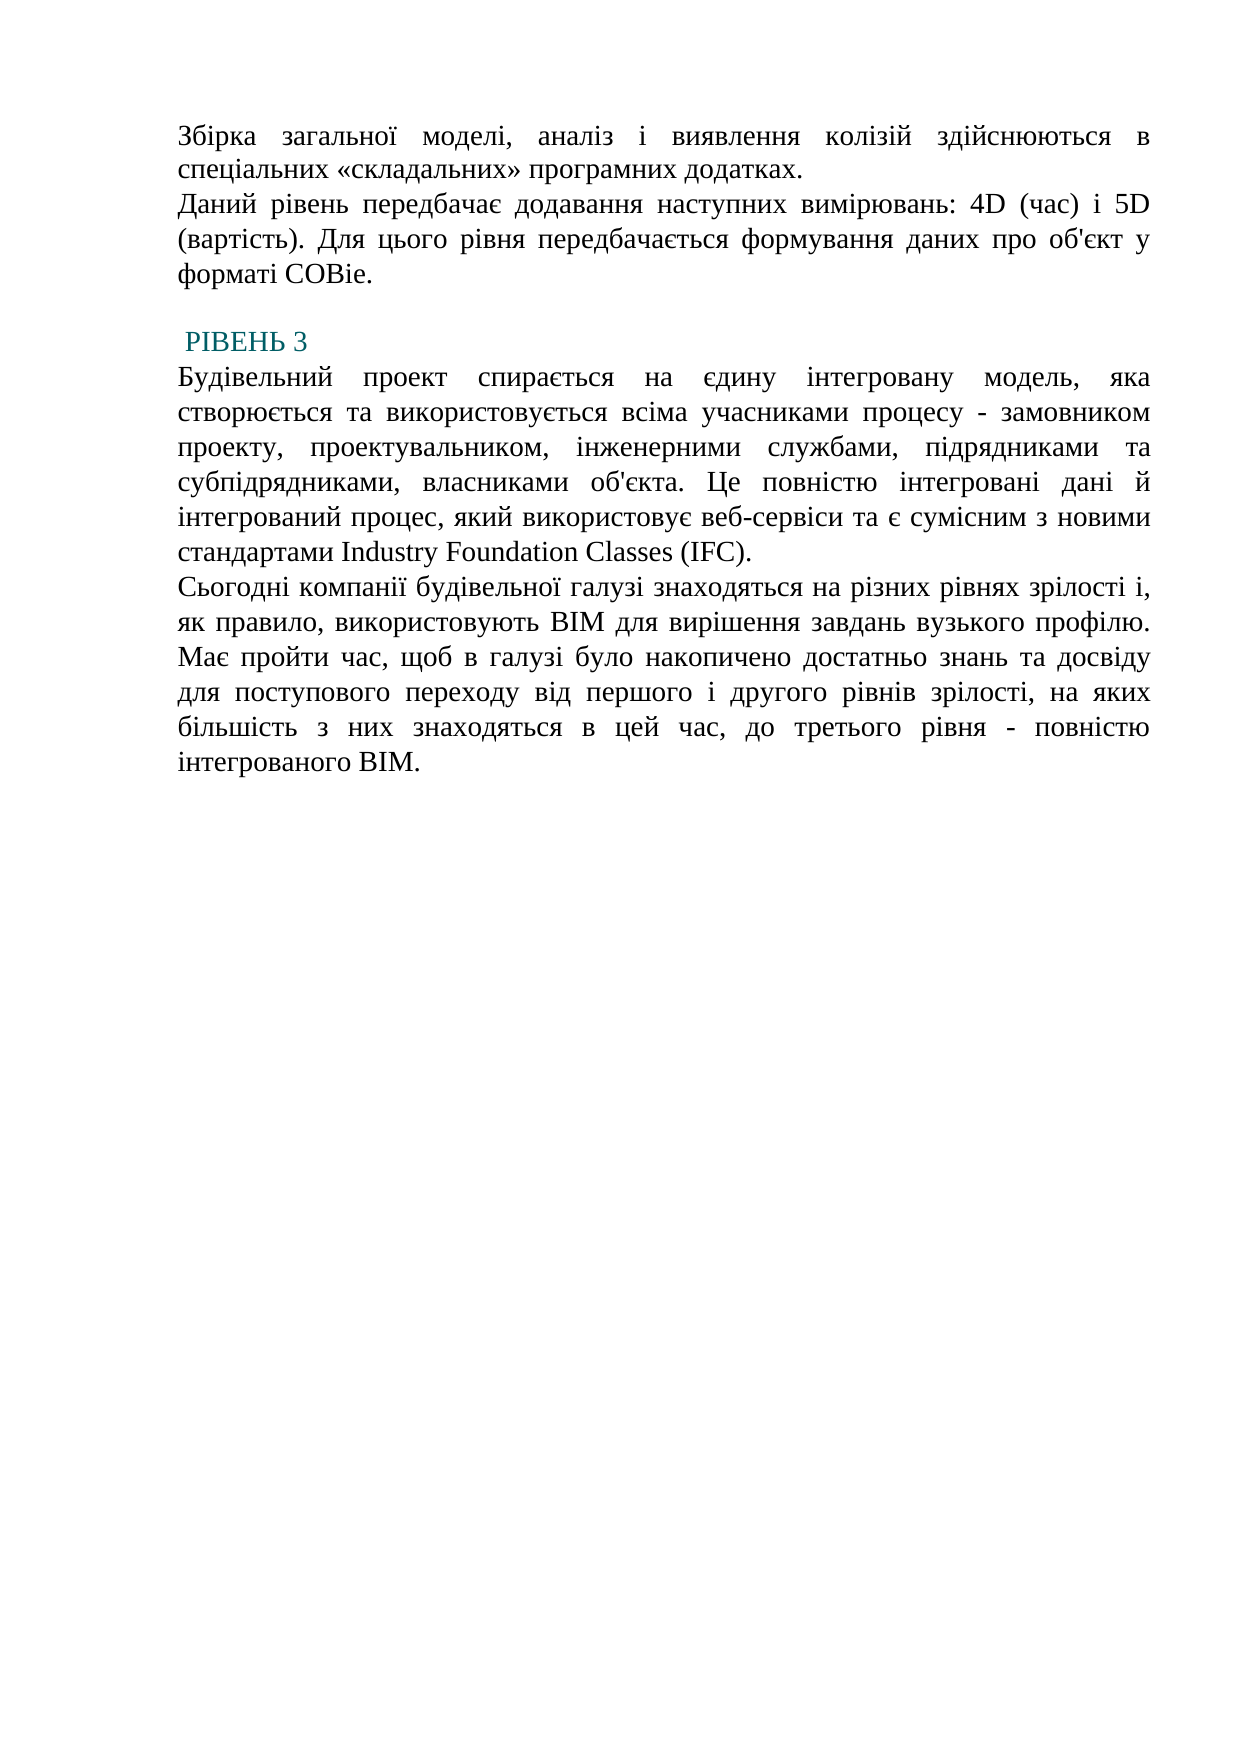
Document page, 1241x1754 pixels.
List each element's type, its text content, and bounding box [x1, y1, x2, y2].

text Будівельний проект спирається на єдину інтегровану модель, яка створюється та використовується всіма учасниками процесу - замовником проекту, проектувальником, інженерними службами, підрядниками та субпідрядниками, власниками об'єкта. Це повністю інтегровані дані й інтегрований процес, який використовує веб-сервіси та є сумісним з новими стандартами Industry Foundation Classes (IFC). [177, 357, 1152, 567]
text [177, 118, 1152, 185]
text ​ РІВЕНЬ 3 [177, 324, 1152, 357]
text Сьогодні компанії будівельної галузі знаходяться на різних рівнях зрілості і, як правило, використовують BIM для вирішення завдань вузького профілю. Має пройти час, щоб в галузі було накопичено достатньо знань та досвіду для поступового переходу від першого і другого рівнів зрілості, на яких більшість з них знаходяться в цей час, до третього рівня - повністю інтегрованого BIM. [177, 567, 1152, 777]
text Даний рівень передбачає додавання наступних вимірювань: 4D (час) і 5D (вартість). Для цього рівня передбачається формування даних про об'єкт у форматі COBie. [177, 185, 1152, 290]
